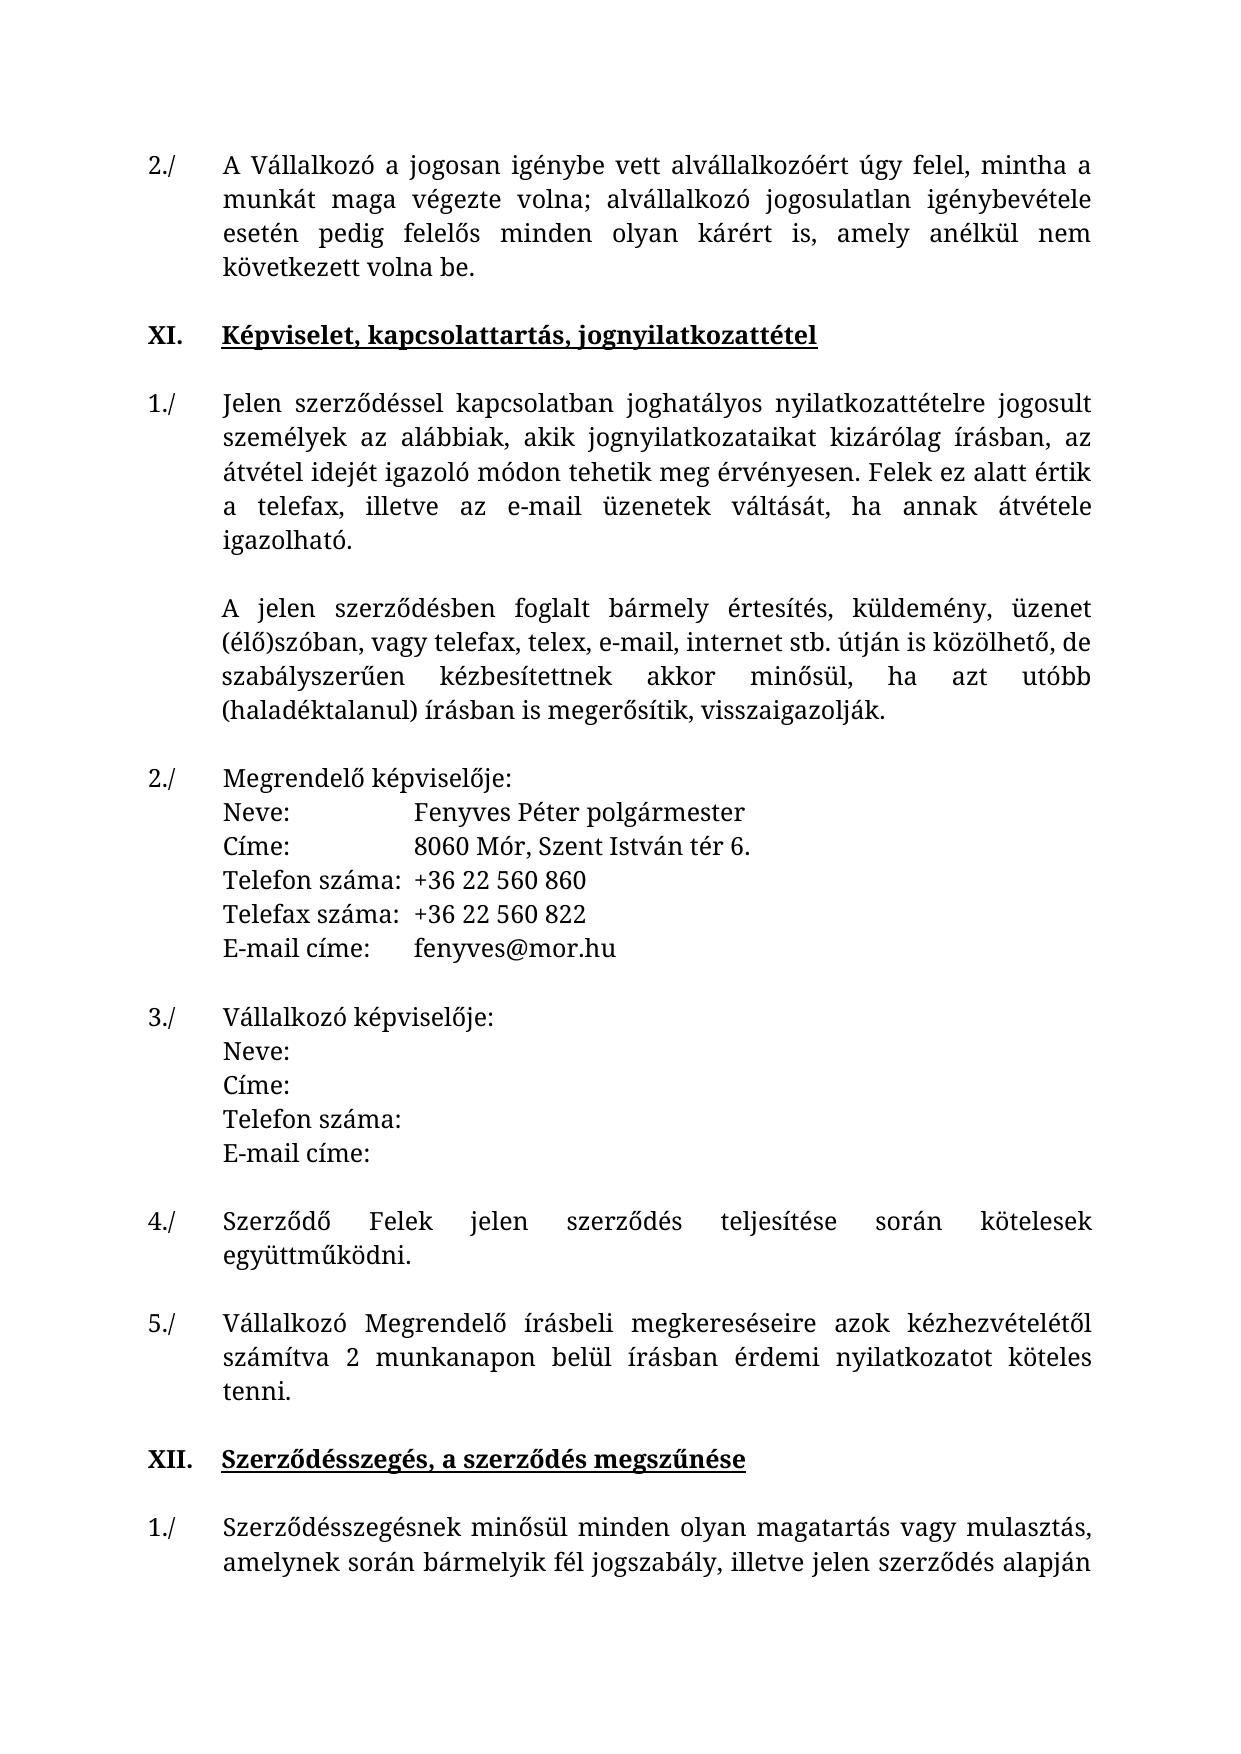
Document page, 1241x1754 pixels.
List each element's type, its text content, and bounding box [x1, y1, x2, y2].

list Jelen szerződéssel kapcsolatban joghatályos nyilatkozattételre jogosult személyek az alábbiak, akik jognyilatkozataikat kizárólag írásban, az átvétel idejét igazoló módon tehetik meg érvényesen. Felek ez alatt értik a telefax, illetve az e-mail üzenetek váltását, ha annak átvétele igazolható. [148, 386, 1093, 556]
text Neve: Fenyves Péter polgármester [223, 795, 1093, 829]
text Telefax száma: +36 22 560 822 [223, 897, 1093, 931]
text Telefon száma: +36 22 560 860 [223, 863, 1093, 897]
list Megrendelő képviselője: [148, 761, 1093, 795]
text Címe: 8060 Mór, Szent István tér 6. [223, 829, 1093, 863]
text E-mail címe: [223, 1135, 1093, 1169]
text E-mail címe: fenyves@mor.hu [223, 931, 1093, 965]
list Szerződésszegés, a szerződés megszűnése [148, 1442, 1093, 1476]
text Telefon száma: [223, 1101, 1093, 1135]
list Vállalkozó képviselője: [148, 999, 1093, 1033]
list A Vállalkozó a jogosan igénybe vett alvállalkozóért úgy felel, mintha a munkát maga végezte volna; alvállalkozó jogosulatlan igénybevétele esetén pedig felelős minden olyan kárért is, amely anélkül nem következett volna be. [148, 148, 1093, 284]
list Képviselet, kapcsolattartás, jognyilatkozattétel [148, 318, 1093, 352]
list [148, 1510, 1093, 1578]
text A jelen szerződésben foglalt bármely értesítés, küldemény, üzenet (élő)szóban, vagy telefax, telex, e-mail, internet stb. útján is közölhető, de szabályszerűen kézbesítettnek akkor minősül, ha azt utóbb (haladéktalanul) írásban is megerősítik, visszaigazolják. [221, 590, 1093, 727]
list Vállalkozó Megrendelő írásbeli megkereséseire azok kézhezvételétől számítva 2 munkanapon belül írásban érdemi nyilatkozatot köteles tenni. [148, 1306, 1093, 1408]
text Címe: [223, 1067, 1093, 1101]
text Neve: [223, 1033, 1093, 1067]
list Szerződő Felek jelen szerződés teljesítése során kötelesek együttműködni. [148, 1203, 1093, 1272]
